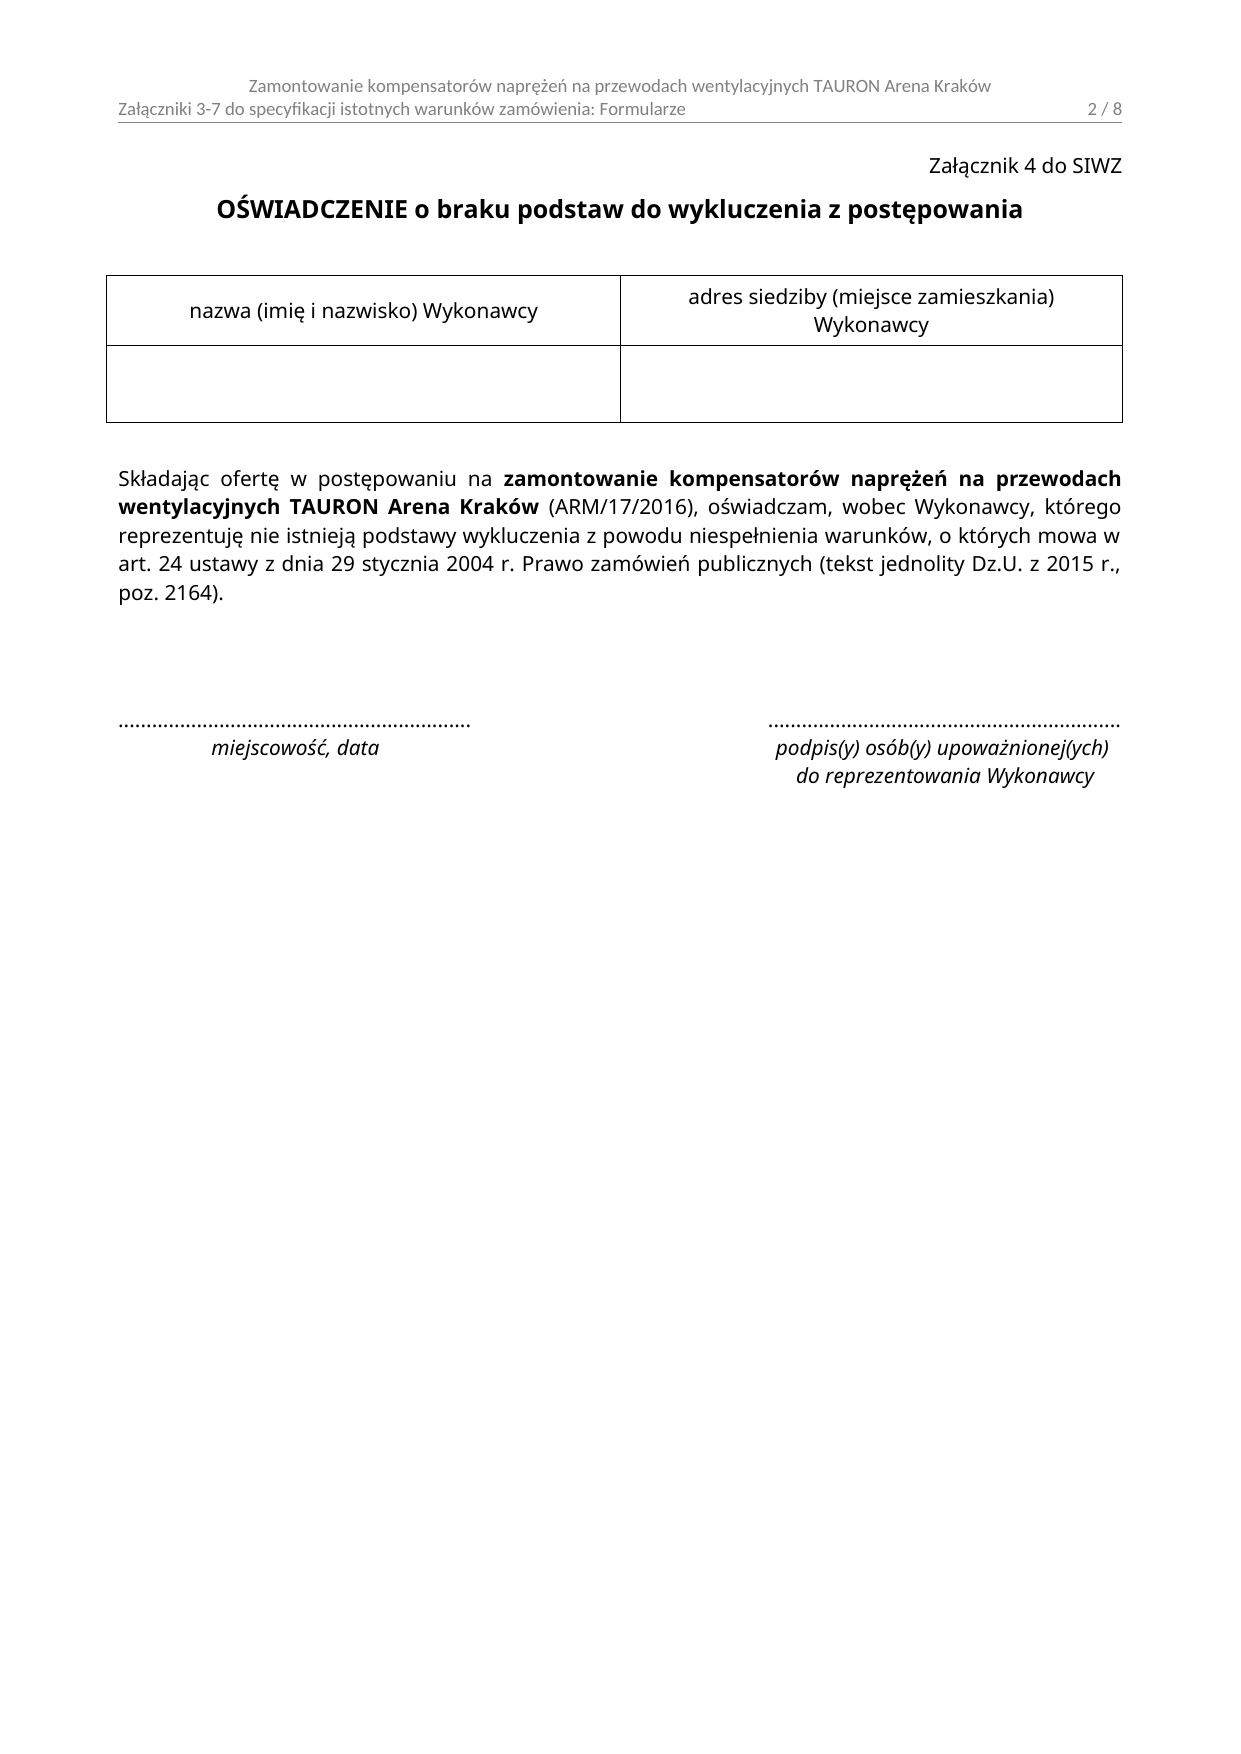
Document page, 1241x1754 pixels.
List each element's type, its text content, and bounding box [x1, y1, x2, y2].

text OŚWIADCZENIE o braku podstaw do wykluczenia z postępowania [118, 192, 1122, 226]
text Załącznik 4 do SIWZ [118, 151, 1122, 179]
text Składając ofertę w postępowaniu na zamontowanie kompensatorów naprężeń na przewodach wentylacyjnych TAURON Arena Kraków (ARM/17/2016), oświadczam, wobec Wykonawcy, którego reprezentuję nie istnieją podstawy wykluczenia z powodu niespełnienia warunków, o których mowa w art. 24 ustawy z dnia 29 stycznia 2004 r. Prawo zamówień publicznych (tekst jednolity Dz.U. z 2015 r., poz. 2164). [118, 464, 1122, 606]
table_cell [107, 346, 620, 422]
table_cell [621, 346, 1122, 422]
table_header nazwa (imię i nazwisko) Wykonawcy [107, 276, 620, 345]
table_header adres siedziby (miejsce zamieszkania) Wykonawcy [621, 276, 1122, 345]
text miejscowość, data podpis(y) osób(y) upoważnionej(ych) [118, 733, 1122, 761]
text do reprezentowania Wykonawcy [118, 761, 1122, 790]
